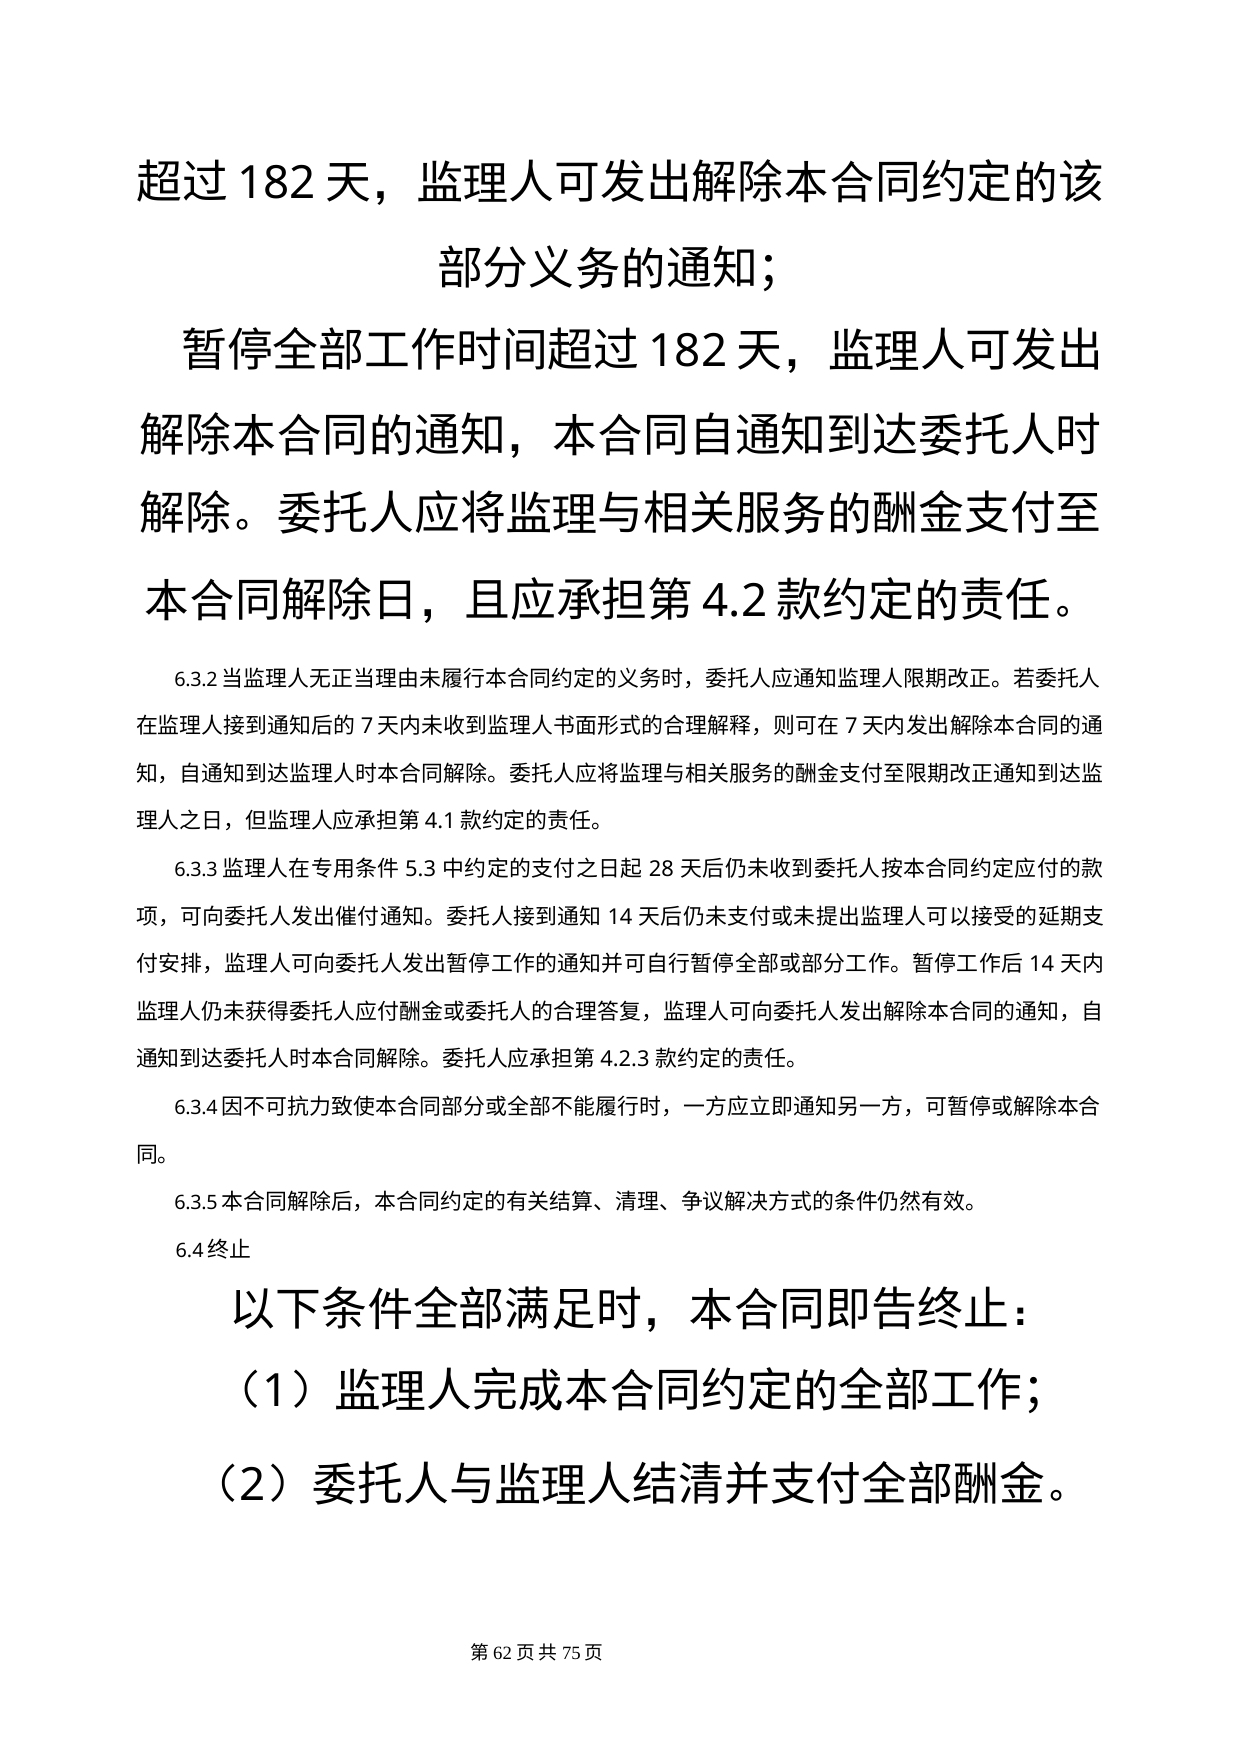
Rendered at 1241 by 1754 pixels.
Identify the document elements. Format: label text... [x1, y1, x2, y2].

text （1）监理人完成本合同约定的全部工作； [136, 1357, 1104, 1420]
text 以下条件全部满足时，本合同即告终止： [136, 1279, 1104, 1331]
list 6.3.2当监理人无正当理由未履行本合同约定的义务时，委托人应通知监理人限期改正。若委托人在监理人接到通知后的7天内未收到监理人书面形式的合理解释，则可在7天内发出解除本合同的通知，自通知到达监理人时本合同解除。委托人应将监理与相关服务的酬金支付至限期改正通知到达监理人之日，但监理人应承担第4.1款约定的责任。 [136, 661, 1104, 835]
list 6.3.4因不可抗力致使本合同部分或全部不能履行时，一方应立即通知另一方，可暂停或解除本合同。 [136, 1089, 1104, 1168]
text （2）委托人与监理人结清并支付全部酬金。 [136, 1451, 1104, 1513]
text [136, 150, 1104, 291]
text 暂停全部工作时间超过182天，监理人可发出解除本合同的通知，本合同自通知到达委托人时解除。委托人应将监理与相关服务的酬金支付至本合同解除日，且应承担第4.2款约定的责任。 [136, 317, 1104, 630]
list 6.3.3监理人在专用条件5.3 中约定的支付之日起 28 天后仍未收到委托人按本合同约定应付的款项，可向委托人发出催付通知。委托人接到通知 14 天后仍未支付或未提出监理人可以接受的延期支付安排，监理人可向委托人发出暂停工作的通知并可自行暂停全部或部分工作。暂停工作后 14 天内监理人仍未获得委托人应付酬金或委托人的合理答复，监理人可向委托人发出解除本合同的通知，自通知到达委托人时本合同解除。委托人应承担第 4.2.3 款约定的责任。 [136, 851, 1104, 1073]
list 6.4终止 [136, 1232, 1104, 1263]
list 6.3.5本合同解除后，本合同约定的有关结算、清理、争议解决方式的条件仍然有效。 [136, 1184, 1104, 1216]
